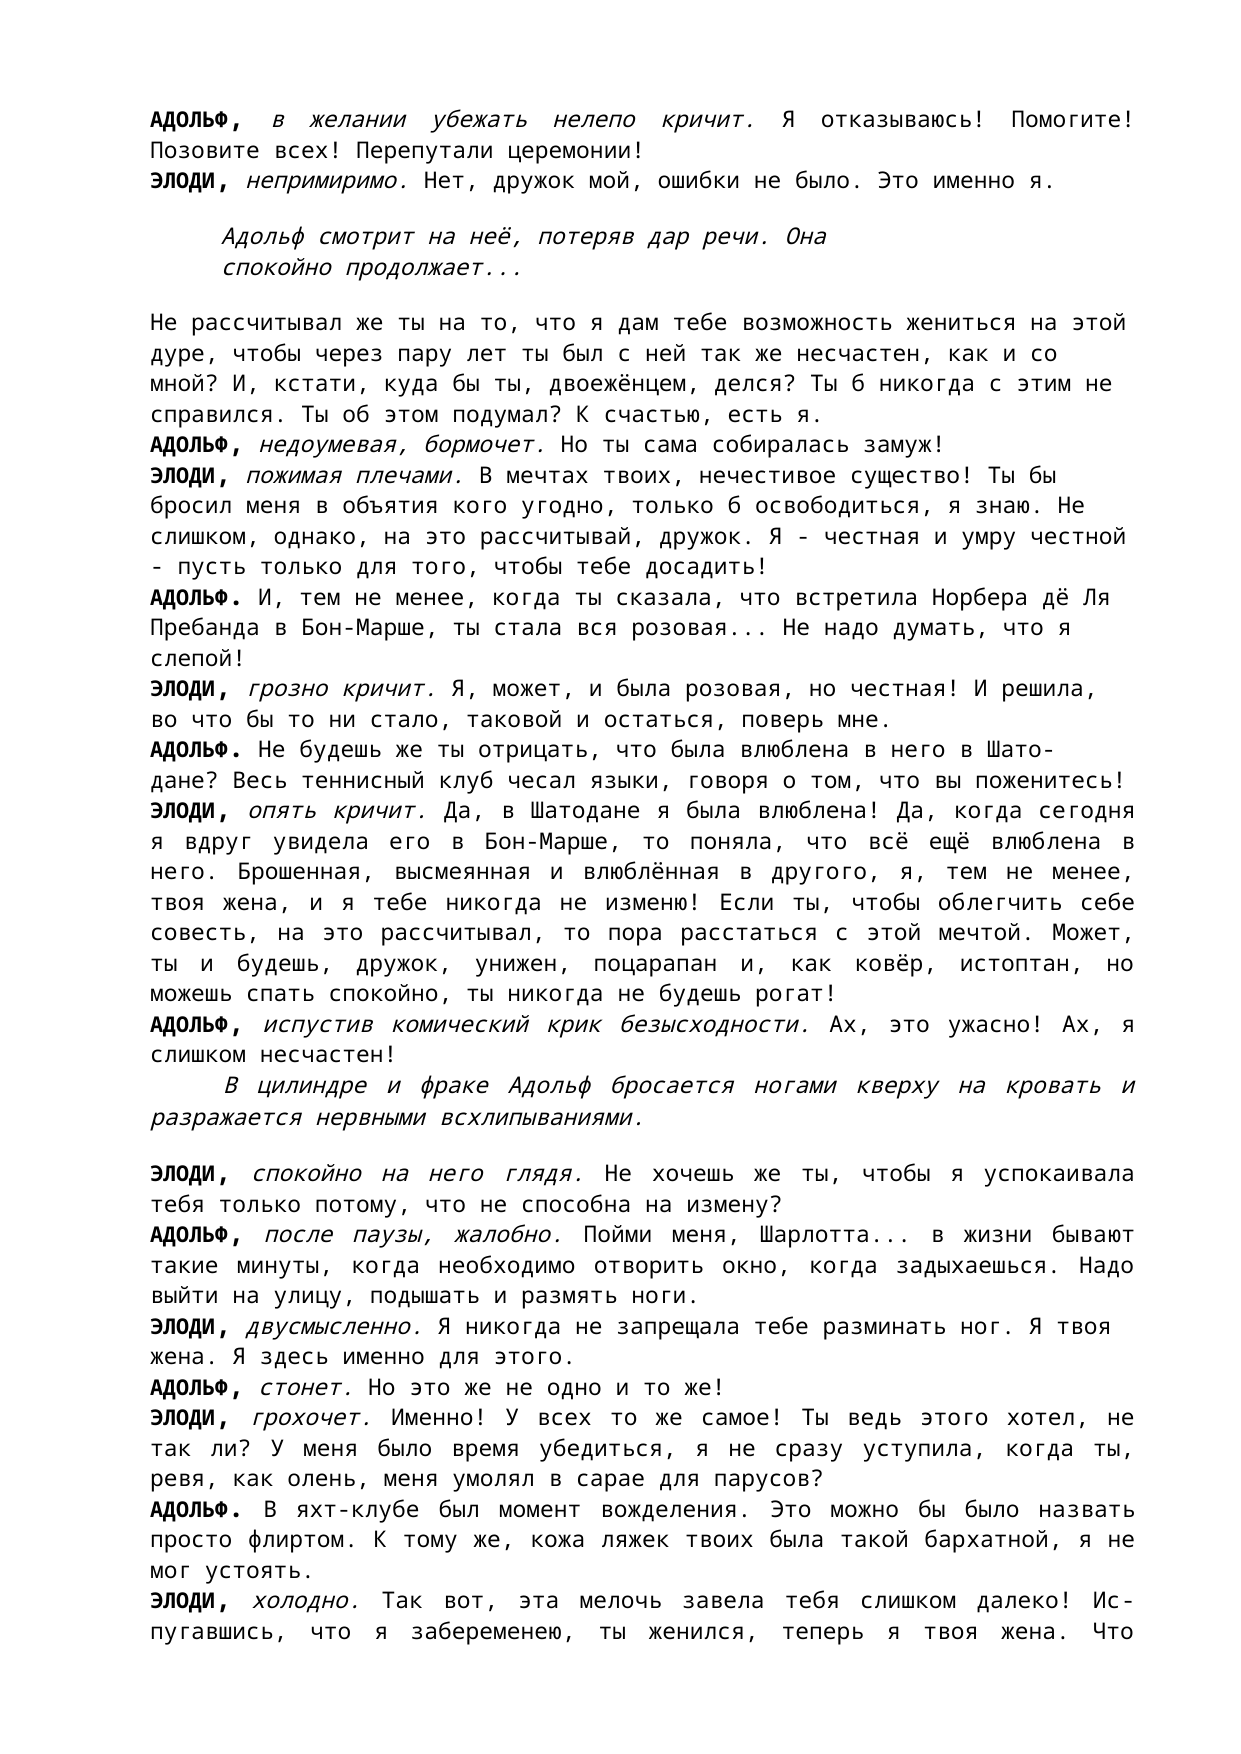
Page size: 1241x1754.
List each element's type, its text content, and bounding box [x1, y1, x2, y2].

text адольф, стонет. Но это же не одно и то же! [150, 1371, 1135, 1401]
text адольф. И, тем не менее, когда ты сказала, что встретила Норбера дё Ля Пребанда в Бон-Марше, ты стала вся розовая... Не надо думать, что я слепой! [150, 581, 1135, 672]
text элоди, грохочет. Именно! У всех то же самое! Ты ведь этого хотел, не так ли? У меня было время убедиться, я не сразу уступила, когда ты, ревя, как олень, меня умолял в сарае для парусов? [150, 1401, 1135, 1493]
text Адольф смотрит на неё, потеряв дар речи. Она спокойно продолжает... [221, 220, 854, 281]
text адольф, недоумевая, бормочет. Но ты сама собиралась замуж! [150, 428, 1135, 459]
text элоди, спокойно на него глядя. Не хочешь же ты, чтобы я успокаивала тебя только потому, что не способна на измену? [150, 1156, 1135, 1218]
text В цилиндре и фраке Адольф бросается ногами кверху на кровать и разражается нервными всхлипываниями. [150, 1069, 1135, 1131]
text адольф, после паузы, жалобно. Пойми меня, Шарлотта... в жизни бывают такие минуты, когда необходимо отворить окно, когда задыхаешься. Надо выйти на улицу, подышать и размять ноги. [150, 1218, 1135, 1310]
text Не рассчитывал же ты на то, что я дам тебе возможность жениться на этой дуре, чтобы через пару лет ты был с ней так же несчастен, как и со мной? И, кстати, куда бы ты, двоежёнцем, делся? Ты б никогда с этим не справился. Ты об этом подумал? К счастью, есть я. [150, 306, 1135, 428]
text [150, 1584, 1135, 1646]
text адольф. В яхт-клубе был момент вожделения. Это можно бы было назвать просто флиртом. К тому же, кожа ляжек твоих была такой бархатной, я не мог устоять. [150, 1493, 1135, 1584]
text адольф, испустив комический крик безысходности. Ах, это ужасно! Ах, я слишком несчастен! [150, 1008, 1135, 1069]
text адольф, в желании убежать нелепо кричит. Я отказываюсь! Помогите! Позовите всех! Перепутали церемонии! [150, 103, 1135, 164]
text адольф. Не будешь же ты отрицать, что была влюблена в него в Шато- дане? Весь теннисный клуб чесал языки, говоря о том, что вы поженитесь! [150, 733, 1135, 794]
text элоди, непримиримо. Нет, дружок мой, ошибки не было. Это именно я. [150, 164, 1137, 195]
text элоди, грозно кричит. Я, может, и была розовая, но честная! И решила, во что бы то ни стало, таковой и остаться, поверь мне. [150, 672, 1135, 733]
text элоди, опять кричит. Да, в Шатодане я была влюблена! Да, когда сегодня я вдруг увидела его в Бон-Марше, то поняла, что всё ещё влюблена в него. Брошенная, высмеянная и влюблённая в другого, я, тем не менее, твоя жена, и я тебе никогда не изменю! Если ты, чтобы облегчить себе совесть, на это рассчитывал, то пора расстаться с этой мечтой. Может, ты и будешь, дружок, унижен, поцарапан и, как ковёр, истоптан, но можешь спать спокойно, ты никогда не будешь рогат! [150, 794, 1135, 1008]
text элоди, пожимая плечами. В мечтах твоих, нечестивое существо! Ты бы бросил меня в объятия кого угодно, только б освободиться, я знаю. Не слишком, однако, на это рассчитывай, дружок. Я - честная и умру честной - пусть только для того, чтобы тебе досадить! [150, 459, 1135, 581]
text элоди, двусмысленно. Я никогда не запрещала тебе разминать ног. Я твоя жена. Я здесь именно для этого. [150, 1310, 1135, 1371]
